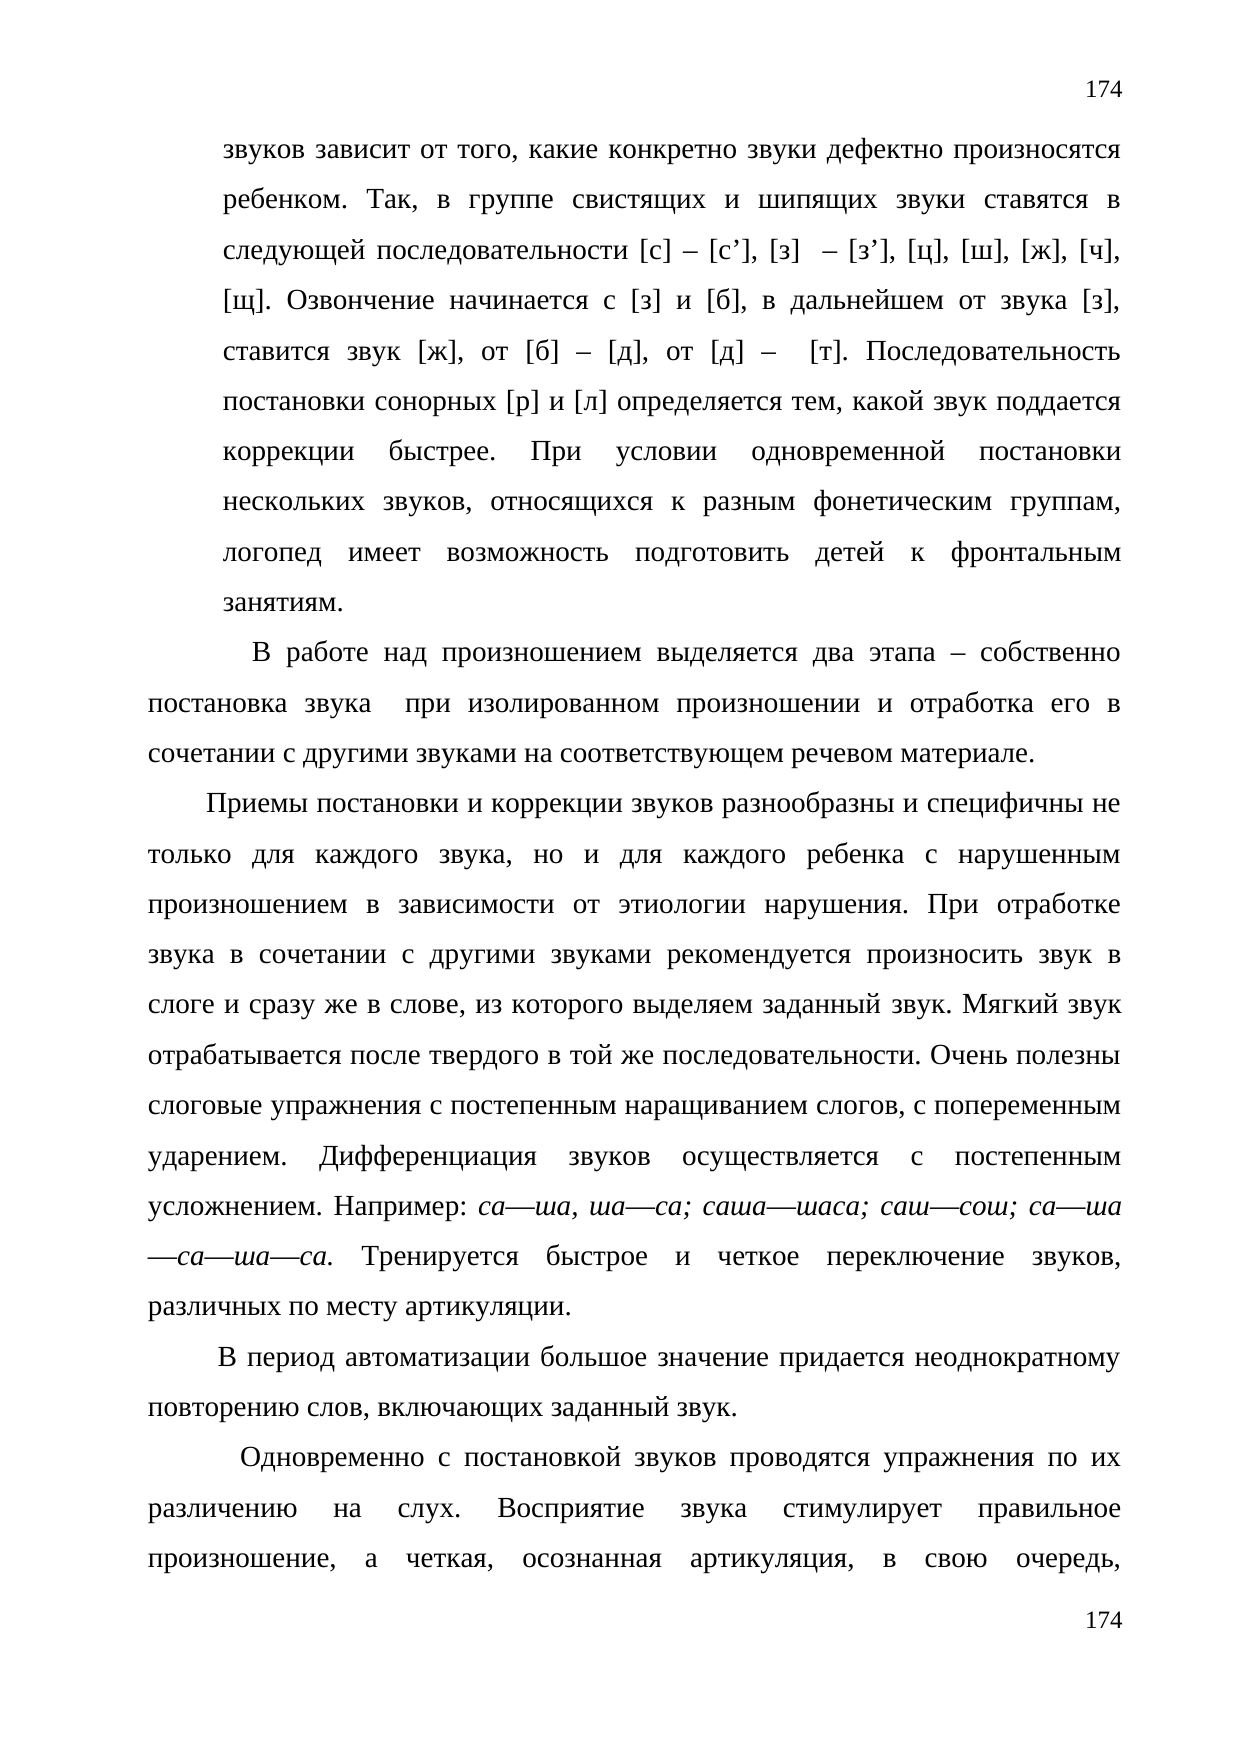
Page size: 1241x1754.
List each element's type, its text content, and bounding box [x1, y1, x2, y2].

text В период автоматизации большое значение придается неоднократному повторению слов, включающих заданный звук. [148, 1339, 1122, 1423]
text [148, 1439, 1122, 1574]
text В работе над произношением выделяется два этапа – собственно постановка звука при изолированном произношении и отработка его в сочетании с другими звуками на соответствующем речевом материале. [148, 634, 1122, 769]
text Приемы постановки и коррекции звуков разнообразны и специфичны не только для каждого звука, но и для каждого ребенка с нарушенным произношением в зависимости от этиологии нарушения. При отработке звука в сочетании с другими звуками рекомендуется произносить звук в слоге и сразу же в слове, из которого выделяем заданный звук. Мягкий звук отрабатывается после твердого в той же последовательности. Очень полезны слоговые упражнения с постепенным наращиванием слогов, с попеременным ударением. Дифференциация звуков осуществляется с постепенным усложнением. Например: са—ша, ша—са; саша—шаса; саш—сош; са—ша—са—ша—са. Тренируется быстрое и четкое переключение звуков, различных по месту артикуляции. [148, 785, 1122, 1322]
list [185, 131, 1122, 618]
